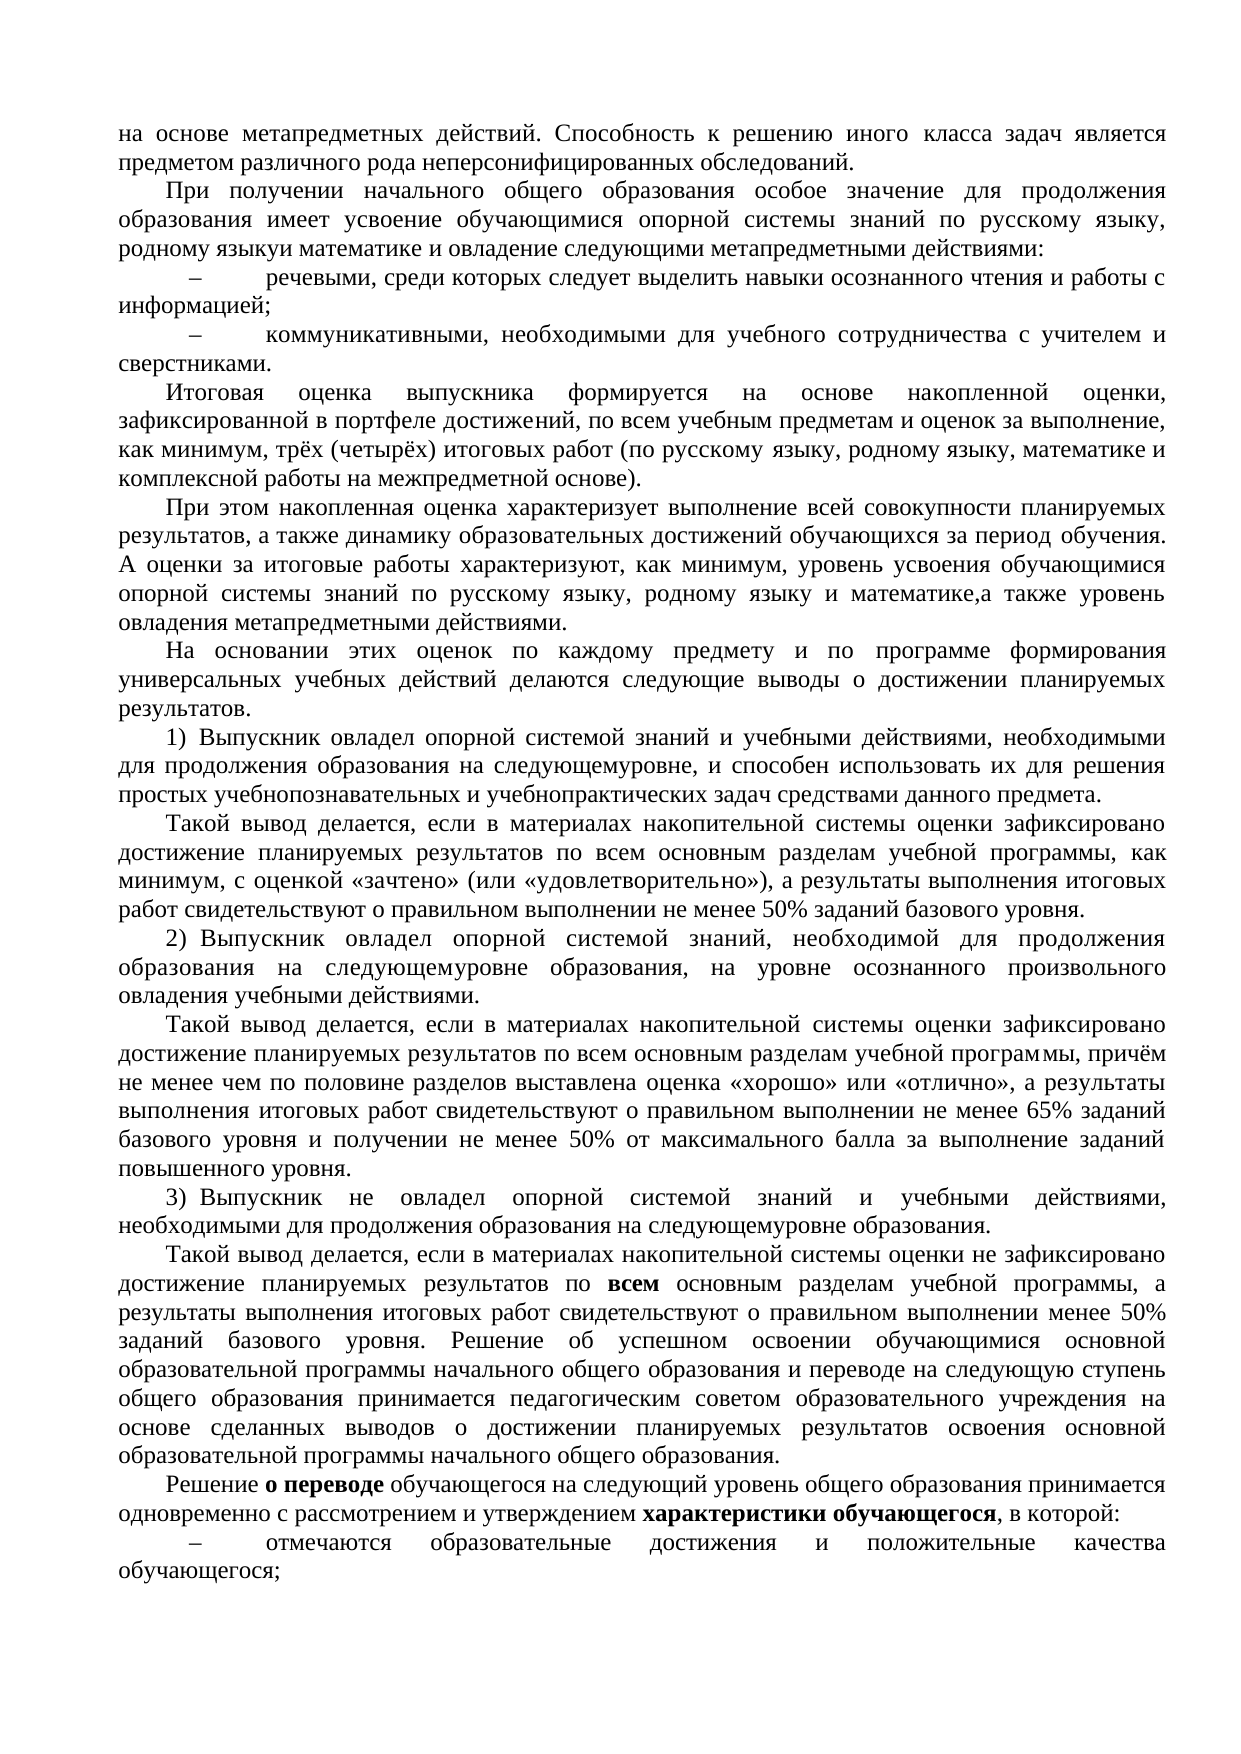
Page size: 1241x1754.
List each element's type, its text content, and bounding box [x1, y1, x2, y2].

text При получении начального общего образования особое значение для продолжения образования имеет усвоение обучающимися опорной системы знаний по русскому языку, родному языкуи математике и овладение следующими метапредметными действиями: [118, 176, 1167, 262]
text На основании этих оценок по каждому предмету и по программе формирования универсальных учебных действий делаются следующие выводы о достижении планируемых результатов. [118, 636, 1167, 722]
text Итоговая оценка выпускника формируется на основе накопленной оценки, зафиксированной в портфеле достижений, по всем учебным предметам и оценок за выполнение, как минимум, трёх (четырёх) итоговых работ (по русскому языку, родному языку, математике и комплексной работы на межпредметной основе). [118, 377, 1167, 492]
text 2) Выпускник овладел опорной системой знаний, необходимой для продолжения образования на следующемуровне образования, на уровне осознанного произвольного овладения учебными действиями. [118, 923, 1167, 1009]
text При этом накопленная оценка характеризует выполнение всей совокупности планируемых результатов, а также динамику образовательных достижений обучающихся за период обучения. А оценки за итоговые работы характеризуют, как минимум, уровень усвоения обучающимися опорной системы знаний по русскому языку, родному языку и математике,а также уровень овладения метапредметными действиями. [118, 492, 1167, 636]
text Такой вывод делается, если в материалах накопительной системы оценки зафиксировано достижение планируемых результатов по всем основным разделам учебной программы, причём не менее чем по половине разделов выставлена оценка «хорошо» или «отлично», а результаты выполнения итоговых работ свидетельствуют о правильном выполнении не менее 65% заданий базового уровня и получении не менее 50% от максимального балла за выполнение заданий повышенного уровня. [118, 1009, 1167, 1182]
text речевыми, среди которых следует выделить навыки осознанного чтения и работы с информацией; [118, 262, 1167, 319]
text 3) Выпускник не овладел опорной системой знаний и учебными действиями, необходимыми для продолжения образования на следующемуровне образования. [118, 1182, 1167, 1239]
text отмечаются образовательные достижения и положительные качества обучающегося; [118, 1527, 1167, 1584]
text 1) Выпускник овладел опорной системой знаний и учебными действиями, необходимыми для продолжения образования на следующемуровне, и способен использовать их для решения простых учебно­познавательных и учебно­практических задач средствами данного предмета. [118, 722, 1167, 808]
text Решение о переводе обучающегося на следующий уровень общего образования принимается одновременно с рассмотрением и утверждением характеристики обучающегося, в которой: [118, 1469, 1167, 1527]
text Такой вывод делается, если в материалах накопительной системы оценки зафиксировано достижение планируемых результатов по всем основным разделам учебной программы, как минимум, с оценкой «зачтено» (или «удовлетворительно»), а результаты выполнения итоговых работ свидетельствуют о правильном выполнении не менее 50% заданий базового уровня. [118, 808, 1167, 923]
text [118, 118, 1167, 176]
text коммуникативными, необходимыми для учебного сотрудничества с учителем и сверстниками. [118, 319, 1167, 377]
text Такой вывод делается, если в материалах накопительной системы оценки не зафиксировано достижение планируемых результатов по всем основным разделам учебной программы, а результаты выполнения итоговых работ свидетельствуют о правильном выполнении менее 50% заданий базового уровня. Решение об успешном освоении обучающимися основной образовательной программы начального общего образования и переводе на следующую ступень общего образования принимается педагогическим советом образовательного учреждения на основе сделанных выводов о достижении планируемых результатов освоения основной образовательной программы начального общего образования. [118, 1239, 1167, 1469]
